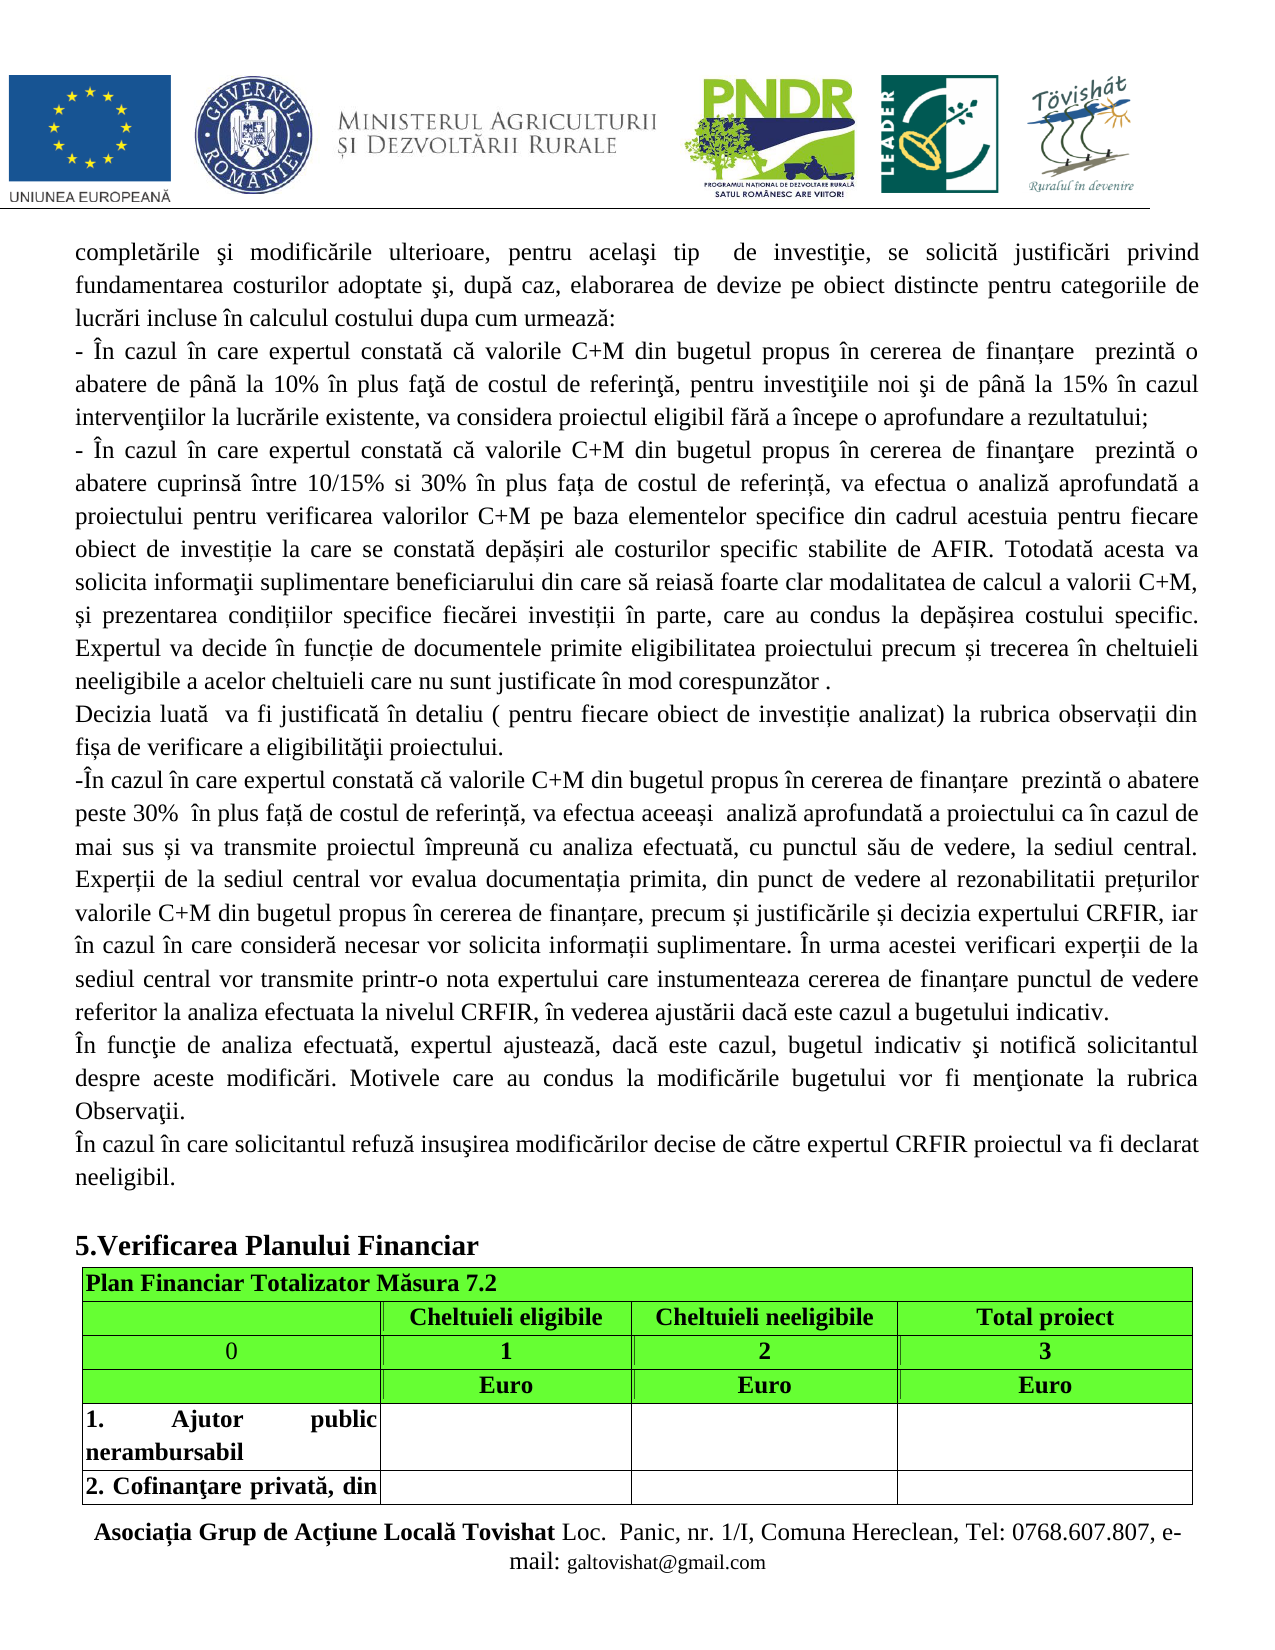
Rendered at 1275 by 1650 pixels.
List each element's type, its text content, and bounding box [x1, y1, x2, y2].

text - În cazul în care expertul constată că valorile C+M din bugetul propus în cererea de finanţare prezintă o abatere cuprinsă între 10/15% si 30% în plus fața de costul de referință, va efectua o analiză aprofundată a proiectului pentru verificarea valorilor C+M pe baza elementelor specifice din cadrul acestuia pentru fiecare obiect de investiție la care se constată depășiri ale costurilor specific stabilite de AFIR. Totodată acesta va solicita informaţii suplimentare beneficiarului din care să reiasă foarte clar modalitatea de calcul a valorii C+M, și prezentarea condițiilor specifice fiecărei investiții în parte, care au condus la depășirea costului specific. Expertul va decide în funcție de documentele primite eligibilitatea proiectului precum și trecerea în cheltuieli neeligibile a acelor cheltuieli care nu sunt justificate în mod corespunzător . [75, 435, 1200, 695]
table_cell [898, 1404, 1192, 1470]
table_cell [632, 1404, 897, 1470]
table_cell [632, 1471, 897, 1504]
table_cell 2. Cofinanţare privată, din care: [83, 1471, 380, 1504]
picture [881, 75, 999, 193]
table_cell [381, 1404, 631, 1470]
table_cell Total proiect [898, 1302, 1192, 1335]
text -În cazul în care expertul constată că valorile C+M din bugetul propus în cererea de finanțare prezintă o abatere peste 30% în plus față de costul de referință, va efectua aceeași analiză aprofundată a proiectului ca în cazul de mai sus și va transmite proiectul împreună cu analiza efectuată, cu punctul său de vedere, la sediul central. Experții de la sediul central vor evalua documentația primita, din punct de vedere al rezonabilitatii prețurilor valorile C+M din bugetul propus în cererea de finanțare, precum și justificările și decizia expertului CRFIR, iar în cazul în care consideră necesar vor solicita informații suplimentare. În urma acestei verificari experții de la sediul central vor transmite printr-o nota expertului care instumenteaza cererea de finanțare punctul de vedere referitor la analiza efectuata la nivelul CRFIR, în vederea ajustării dacă este cazul a bugetului indicativ. [75, 766, 1200, 1025]
table_cell Euro [898, 1370, 1192, 1403]
table_cell [381, 1471, 631, 1504]
table_cell Euro [632, 1370, 897, 1403]
text În cazul în care solicitantul refuză insuşirea modificărilor decise de către expertul CRFIR proiectul va fi declarat neeligibil. [75, 1129, 1200, 1191]
table_cell Cheltuieli neeligibile [632, 1302, 897, 1335]
table_cell 2 [632, 1336, 897, 1369]
table_cell [83, 1370, 380, 1403]
table_cell [83, 1302, 380, 1335]
table_cell 1 [381, 1336, 631, 1369]
table_header Plan Financiar Totalizator Măsura 7.2 [83, 1268, 1192, 1301]
table_cell Euro [381, 1370, 631, 1403]
picture [8, 75, 171, 202]
table_cell 3 [898, 1336, 1192, 1369]
text În funcţie de analiza efectuată, expertul ajustează, dacă este cazul, bugetul indicativ şi notifică solicitantul despre aceste modificări. Motivele care au condus la modificările bugetului vor fi menţionate la rubrica Observaţii. [75, 1030, 1200, 1124]
text Decizia luată va fi justificată în detaliu ( pentru fiecare obiect de investiție analizat) la rubrica observații din fișa de verificare a eligibilităţii proiectului. [75, 699, 1200, 761]
picture [1021, 75, 1139, 193]
table_cell 0 [83, 1336, 380, 1369]
text - În cazul în care expertul constată că valorile C+M din bugetul propus în cererea de finanțare prezintă o abatere de până la 10% în plus faţă de costul de referinţă, pentru investiţiile noi şi de până la 15% în cazul intervenţiilor la lucrările existente, va considera proiectul eligibil fără a începe o aprofundare a rezultatului; [75, 336, 1200, 431]
table_cell Cheltuieli eligibile [381, 1302, 631, 1335]
table_cell 1. Ajutor public nerambursabil [83, 1404, 380, 1470]
table_cell [898, 1471, 1192, 1504]
text 5.Verificarea Planului Financiar [75, 1228, 1200, 1262]
